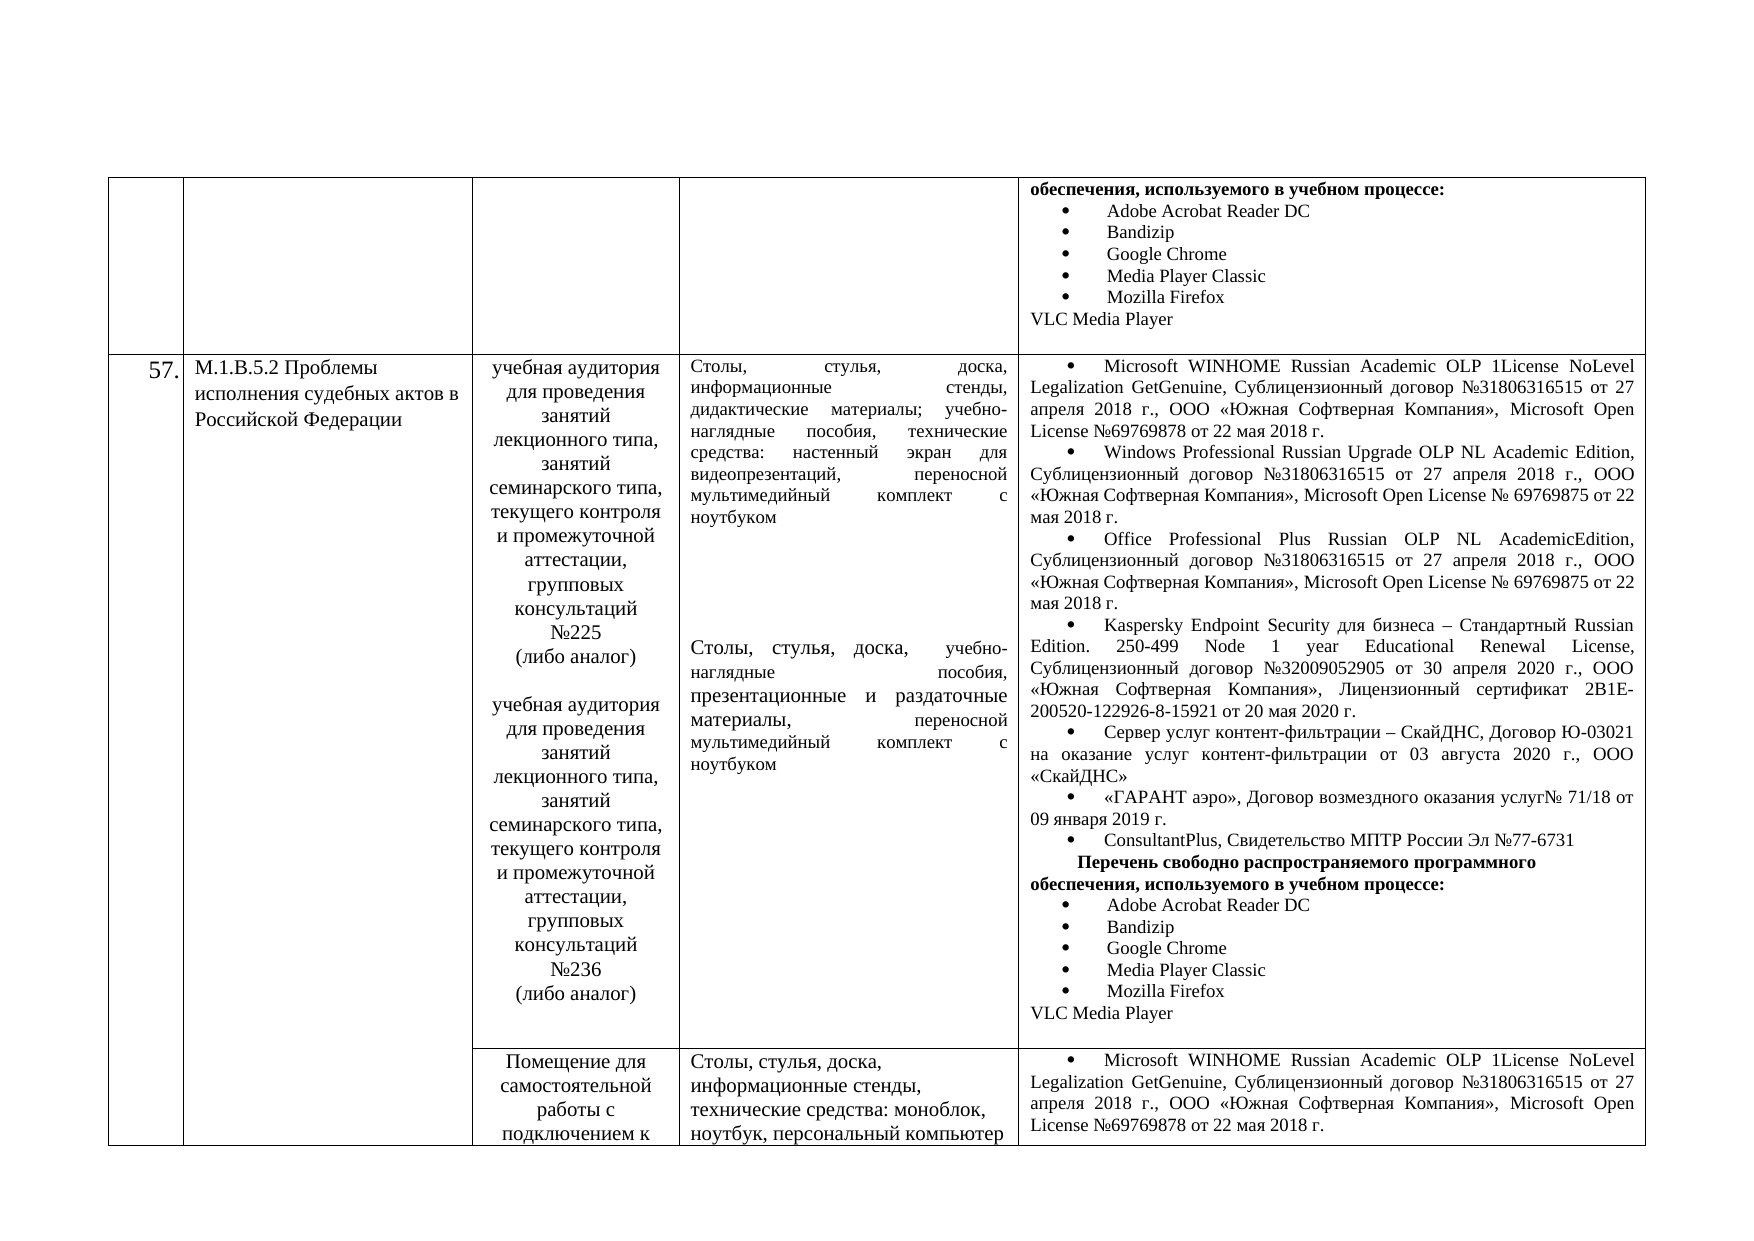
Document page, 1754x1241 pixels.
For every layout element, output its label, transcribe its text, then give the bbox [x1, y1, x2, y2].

table_cell учебная аудитория для проведения занятий лекционного типа, занятий семинарского типа, текущего контроля и промежуточной аттестации, групповых консультаций №225 (либо аналог) учебная аудитория для проведения занятий лекционного типа, занятий семинарского типа, текущего контроля и промежуточной аттестации, групповых консультаций №236 (либо аналог) [473, 355, 679, 1048]
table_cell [680, 1049, 1018, 1145]
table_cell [680, 178, 1018, 354]
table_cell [473, 178, 679, 354]
table_cell Столы, стулья, доска, информационные стенды, дидактические материалы; учебно-наглядные пособия, технические средства: настенный экран для видеопрезентаций, переносной мультимедийный комплект с ноутбуком Столы, стулья, доска, учебно-наглядные пособия, презентационные и раздаточные материалы, переносной мультимедийный комплект с ноутбуком [680, 355, 1018, 1048]
table_cell [109, 355, 183, 1145]
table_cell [473, 1049, 679, 1145]
table_cell М.1.В.5.2 Проблемы исполнения судебных актов в Российской Федерации [184, 355, 472, 1145]
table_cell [1019, 1049, 1645, 1145]
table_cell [1019, 178, 1645, 354]
